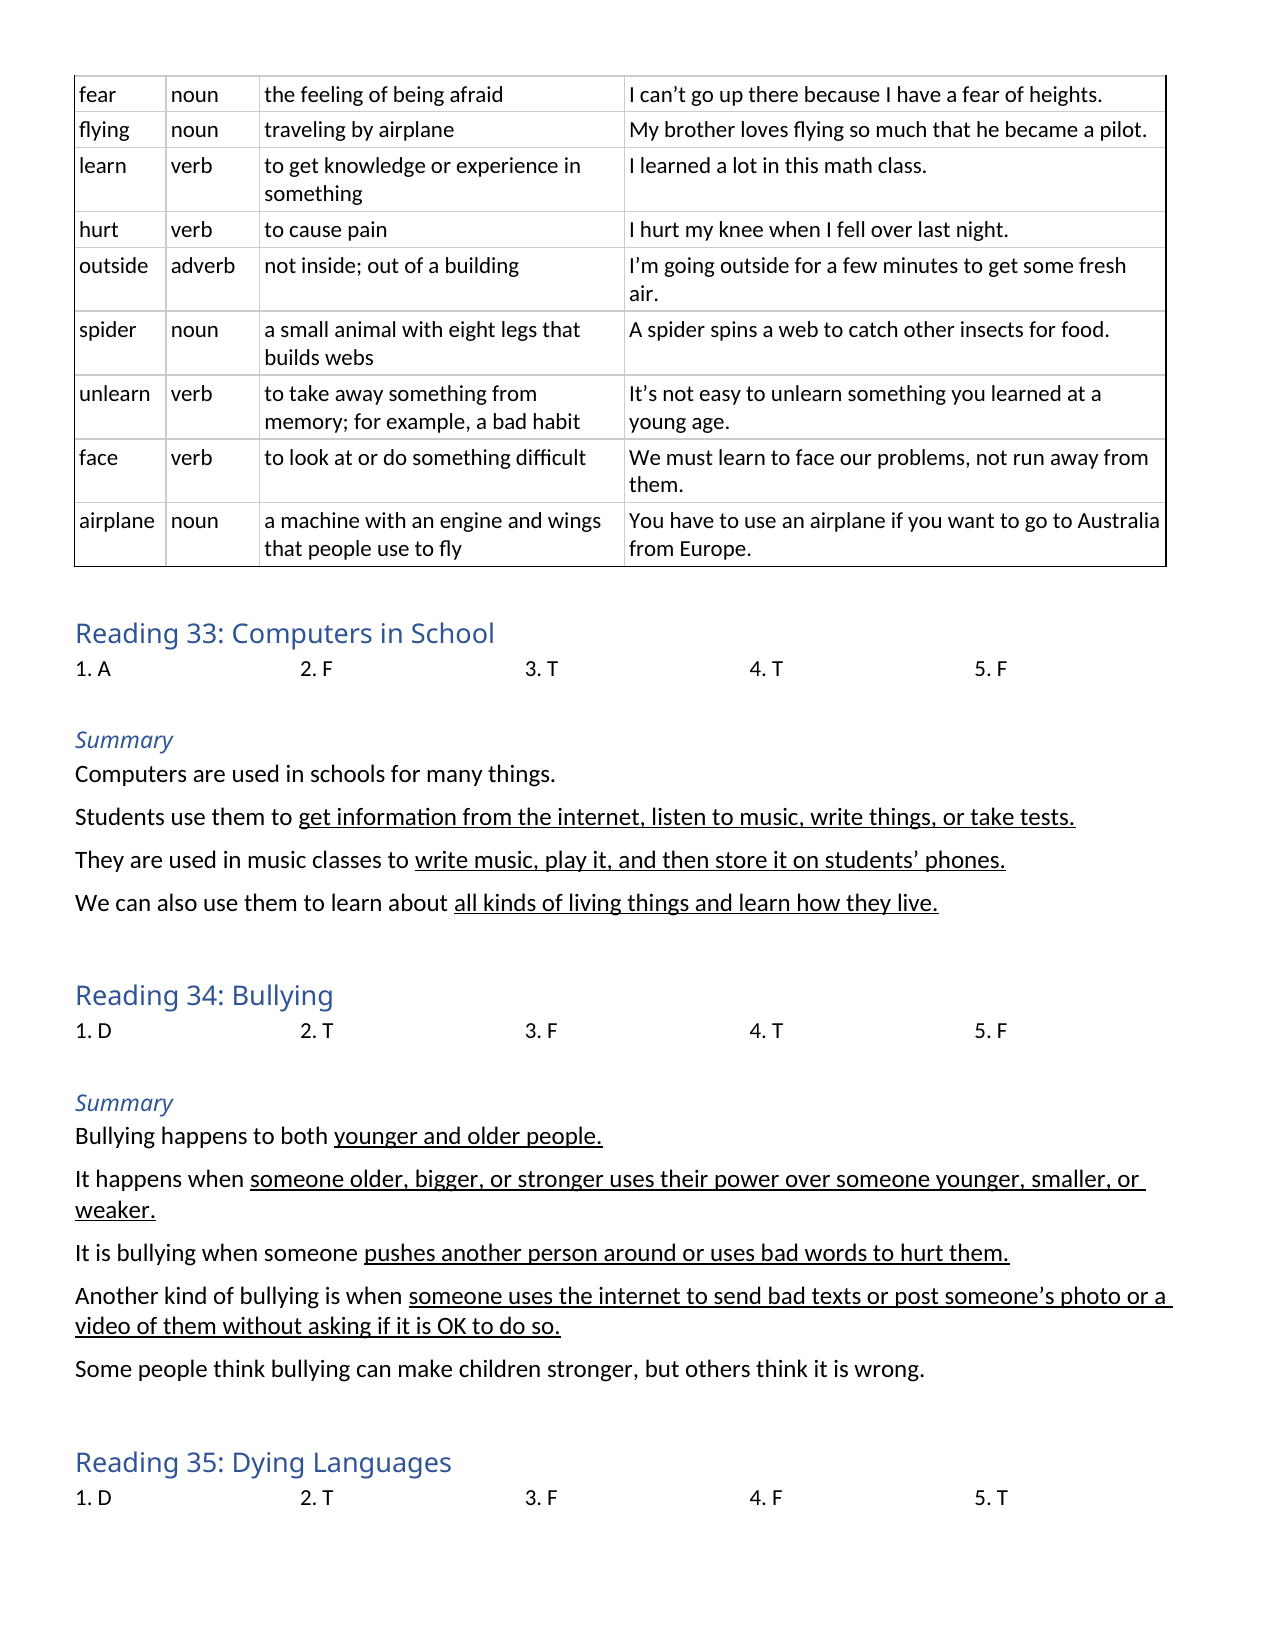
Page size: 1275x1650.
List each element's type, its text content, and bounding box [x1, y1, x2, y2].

table_cell verb [167, 212, 259, 246]
table_cell noun [167, 112, 259, 147]
table_header 3. F [513, 1016, 738, 1044]
subtitle Summary [75, 724, 1200, 755]
table_cell learn [75, 148, 165, 211]
table_cell to cause pain [260, 212, 624, 246]
table_cell outside [75, 248, 165, 310]
table_cell fear [75, 77, 165, 111]
table_cell a machine with an engine and wings that people use to fly [260, 503, 624, 566]
table_header 3. T [513, 654, 738, 682]
table_header 5. F [963, 654, 1188, 682]
table_header 4. T [738, 1016, 963, 1044]
table_cell spider [75, 312, 165, 374]
table_header 5. F [963, 1016, 1188, 1044]
table_cell I can’t go up there because I have a fear of heights. [625, 77, 1165, 111]
table_cell not inside; out of a building [260, 248, 624, 310]
table_cell to get knowledge or experience in something [260, 148, 624, 211]
table_cell noun [167, 503, 259, 566]
table_cell noun [167, 312, 259, 374]
table_cell noun [167, 77, 259, 111]
table_cell My brother loves flying so much that he became a pilot. [625, 112, 1165, 147]
table_cell the feeling of being afraid [260, 77, 624, 111]
table_cell I hurt my knee when I fell over last night. [625, 212, 1165, 246]
table_cell to look at or do something difficult [260, 440, 624, 502]
table_cell A spider spins a web to catch other insects for food. [625, 312, 1165, 374]
table_cell verb [167, 440, 259, 502]
table_header Computers are used in schools for many things. Students use them to get information from the internet, listen to music, write things, or take tests. They are used in music classes to write music, play it, and then store it on students’ phones. We can also use them to learn about all kinds of living things and learn how they live. [64, 758, 1188, 930]
table_cell to take away something from memory; for example, a bad habit [260, 376, 624, 438]
table_header 2. F [289, 654, 513, 682]
table_cell You have to use an airplane if you want to go to Australia from Europe. [625, 503, 1165, 566]
table_cell verb [167, 376, 259, 438]
table_cell adverb [167, 248, 259, 310]
table_header 2. T [289, 1016, 513, 1044]
table_header 3. F [513, 1483, 738, 1511]
subtitle Reading 34: Bullying [75, 977, 1200, 1013]
table_cell a small animal with eight legs that builds webs [260, 312, 624, 374]
table_cell I’m going outside for a few minutes to get some fresh air. [625, 248, 1165, 310]
table_header 5. T [963, 1483, 1188, 1511]
table_header Bullying happens to both younger and older people. It happens when someone older, bigger, or stronger uses their power over someone younger, smaller, or weaker. It is bullying when someone pushes another person around or uses bad words to hurt them. Another kind of bullying is when someone uses the internet to send bad texts or post someone’s photo or a video of them without asking if it is OK to do so. Some people think bullying can make children stronger, but others think it is wrong. [64, 1120, 1188, 1396]
table_cell We must learn to face our problems, not run away from them. [625, 440, 1165, 502]
table_cell It’s not easy to unlearn something you learned at a young age. [625, 376, 1165, 438]
table_header 4. T [738, 654, 963, 682]
table_header 2. T [289, 1483, 513, 1511]
subtitle Summary [75, 1087, 1200, 1118]
table_cell unlearn [75, 376, 165, 438]
table_cell hurt [75, 212, 165, 246]
table_cell flying [75, 112, 165, 147]
table_cell airplane [75, 503, 165, 566]
subtitle Reading 33: Computers in School [75, 614, 1200, 651]
table_header 4. F [738, 1483, 963, 1511]
table_cell verb [167, 148, 259, 211]
table_header 1. D [64, 1483, 288, 1511]
subtitle Reading 35: Dying Languages [75, 1443, 1200, 1480]
table_cell face [75, 440, 165, 502]
table_header 1. D [64, 1016, 288, 1044]
table_header 1. A [64, 654, 288, 682]
table_cell traveling by airplane [260, 112, 624, 147]
table_cell I learned a lot in this math class. [625, 148, 1165, 211]
